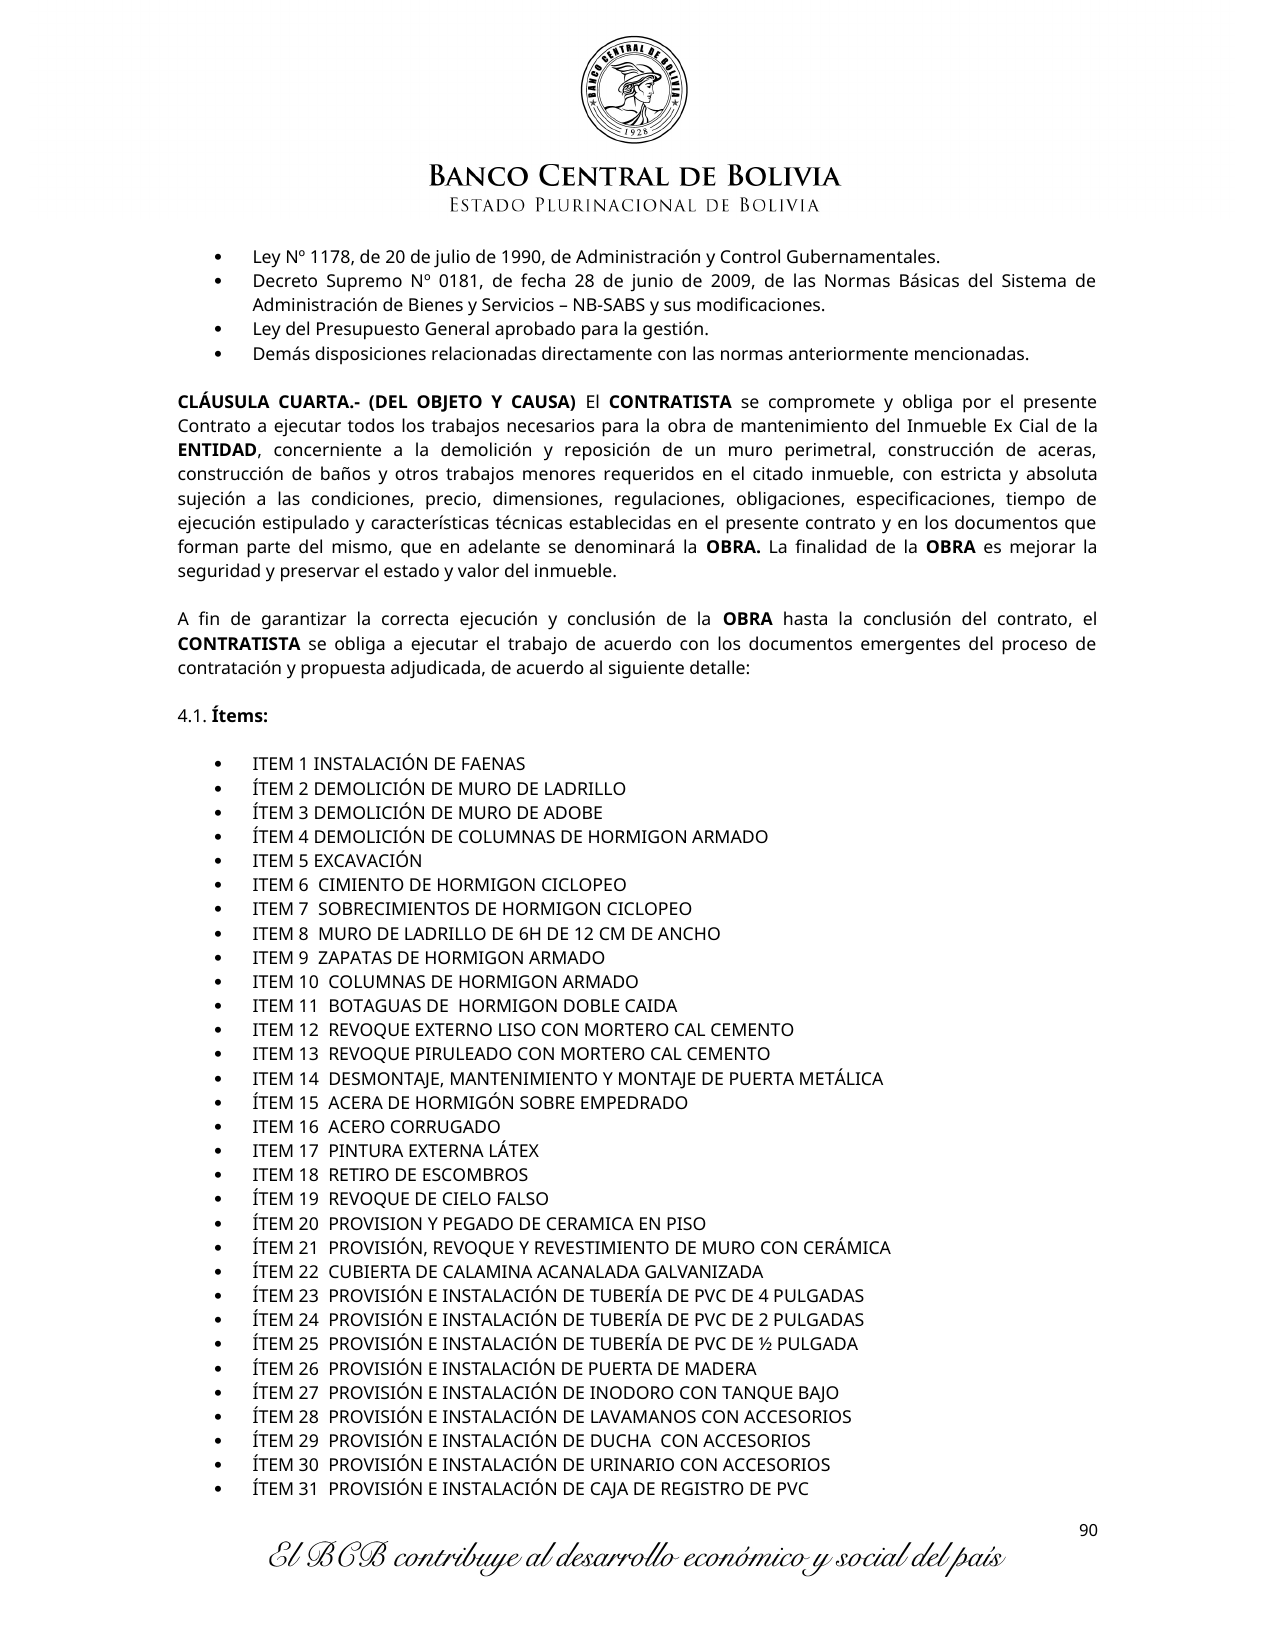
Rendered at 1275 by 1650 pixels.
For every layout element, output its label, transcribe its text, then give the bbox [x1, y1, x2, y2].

picture [269, 1541, 1006, 1577]
list ÍTEM 25 PROVISIÓN E INSTALACIÓN DE TUBERÍA DE PVC DE ½ PULGADA [215, 1332, 1098, 1356]
list ÍTEM 19 REVOQUE DE CIELO FALSO [215, 1187, 1098, 1211]
list ITEM 18 RETIRO DE ESCOMBROS [215, 1163, 1098, 1187]
list Ley del Presupuesto General aprobado para la gestión. [215, 317, 1098, 341]
list ÍTEM 27 PROVISIÓN E INSTALACIÓN DE INODORO CON TANQUE BAJO [215, 1380, 1098, 1404]
list ÍTEM 31 PROVISIÓN E INSTALACIÓN DE CAJA DE REGISTRO DE PVC [215, 1477, 1098, 1501]
list iTEM 10 COLUMNAS DE HORMIGON ARMADO [215, 969, 1098, 993]
text 4.1. Ítems: [177, 703, 1098, 728]
picture [29, 0, 1234, 219]
list ÍTEM 3 DEMOLICIÓN DE MURO DE adobe [215, 800, 1098, 824]
list ÍTEM 28 PROVISIÓN E INSTALACIÓN DE LAVAMANOS CON ACCESORIOS [215, 1404, 1098, 1428]
list ITEM 12 REVOQUE EXTERNO LISO CON MORTERO CAL CEMENTO [215, 1018, 1098, 1042]
list ÍTEM 20 PROVISION Y PEGADO DE CERAMICA EN PISO [215, 1211, 1098, 1235]
list ÍTEM 29 PROVISIÓN E INSTALACIÓN DE DUCHA CON ACCESORIOS [215, 1428, 1098, 1453]
list ÍTEM 30 PROVISIÓN E INSTALACIÓN DE URINARIO CON ACCESORIOS [215, 1453, 1098, 1477]
list ITEM 8 muro de ladrillo de 6H de 12 cm de ancho [215, 921, 1098, 945]
list ÍTEM 2 DEMOLICIÓN DE MURO DE LADRILLO [215, 776, 1098, 800]
list ITEM 17 PINTURA EXTERNA LÁTEX [215, 1138, 1079, 1163]
list Item 5 EXCAVACIÓN [215, 848, 1098, 873]
list Item 7 SOBRECIMIENTOS DE HORMIGON CICLOPEO [215, 897, 1098, 921]
list ÍTEM 23 PROVISIÓN E INSTALACIÓN DE TUBERÍA DE PVC DE 4 PULGADAS [215, 1283, 1098, 1308]
list ITEM 13 REVOQUE PIRULEADO CON MORTERO CAL CEMENTO [215, 1042, 1098, 1066]
list ÍTEM 26 PROVISIÓN E INSTALACIÓN DE PUERTA DE MADERA [215, 1356, 1098, 1380]
text CLÁUSULA CUARTA.- (DEL OBJETO Y CAUSA) El CONTRATISTA se compromete y obliga por el presente Contrato a ejecutar todos los trabajos necesarios para la obra de mantenimiento del Inmueble Ex Cial de la ENTIDAD, concerniente a la demolición y reposición de un muro perimetral, construcción de aceras, construcción de baños y otros trabajos menores requeridos en el citado inmueble, con estricta y absoluta sujeción a las condiciones, precio, dimensiones, regulaciones, obligaciones, especificaciones, tiempo de ejecución estipulado y características técnicas establecidas en el presente contrato y en los documentos que forman parte del mismo, que en adelante se denominará la OBRA. La finalidad de la OBRA es mejorar la seguridad y preservar el estado y valor del inmueble. [177, 389, 1098, 583]
list ÍTEM 22 CUBIERTA DE CALAMINA ACANALADA GALVANIZADA [215, 1259, 1098, 1283]
list ÍTEM 21 PROVISIÓN, REVOQUE Y REVESTIMIENTO DE MURO CON CERÁMICA [215, 1235, 1078, 1259]
list Item 6 Cimiento de hormigon ciclopeo [215, 873, 1098, 897]
list ÍTEM 15 ACERA DE HORMIGÓN SOBRE EMPEDRADO [215, 1090, 1098, 1114]
list Ley Nº 1178, de 20 de julio de 1990, de Administración y Control Gubernamentales. [215, 244, 1098, 268]
text A fin de garantizar la correcta ejecución y conclusión de la OBRA hasta la conclusión del contrato, el CONTRATISTA se obliga a ejecutar el trabajo de acuerdo con los documentos emergentes del proceso de contratación y propuesta adjudicada, de acuerdo al siguiente detalle: [177, 607, 1098, 679]
list ITEM 11 BOTAGUAS DE HORMIGON DOBLE CAIDA [215, 993, 1098, 1018]
list ITEM 16 ACERO CORRUGADO [215, 1114, 1098, 1138]
list ITEM 14 DESMONTAJE, MANTENIMIENTO Y MONTAJE DE PUERTA METÁLICA [215, 1066, 1098, 1090]
list ÍTEM 24 PROVISIÓN E INSTALACIÓN DE TUBERÍA DE PVC DE 2 PULGADAS [215, 1308, 1098, 1332]
list ITEM 1 INSTALACIÓN DE FAENAS [215, 752, 1083, 776]
list Demás disposiciones relacionadas directamente con las normas anteriormente mencionadas. [215, 341, 1098, 365]
list Decreto Supremo Nº 0181, de fecha 28 de junio de 2009, de las Normas Básicas del Sistema de Administración de Bienes y Servicios – NB-SABS y sus modificaciones. [215, 268, 1098, 317]
list ÍTEM 4 Demolición de columnas de hormigon armado [215, 824, 1086, 848]
list ITEM 9 ZAPATAS DE HORMIGON ARMADO [215, 945, 1098, 969]
